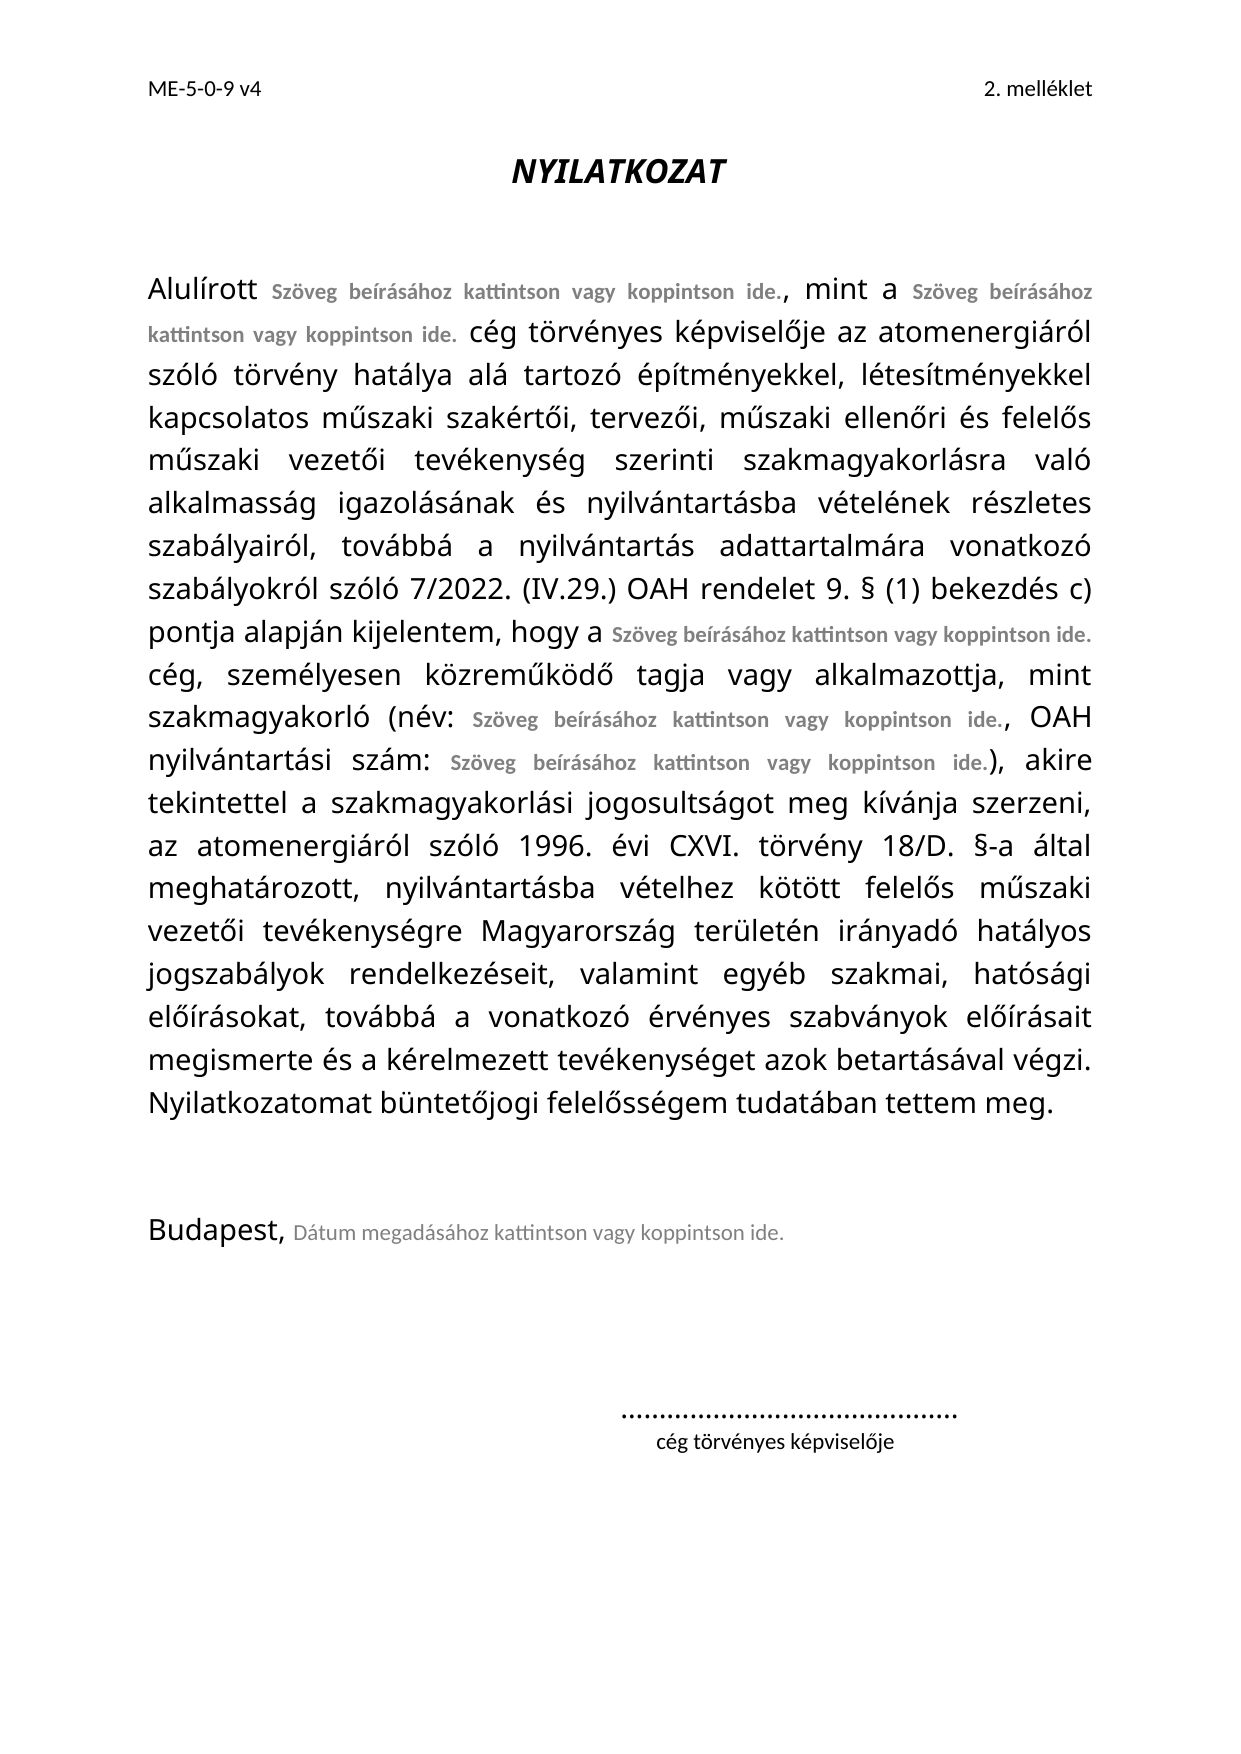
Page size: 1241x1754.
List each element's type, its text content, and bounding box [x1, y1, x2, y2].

text cég törvényes képviselője [458, 1427, 1093, 1455]
text Alulírott , mint a cég törvényes képviselője az atomenergiáról szóló törvény hatálya alá tartozó építményekkel, létesítményekkel kapcsolatos műszaki szakértői, tervezői, műszaki ellenőri és felelős műszaki vezetői tevékenység szerinti szakmagyakorlásra való alkalmasság igazolásának és nyilvántartásba vételének részletes szabályairól, továbbá a nyilvántartás adattartalmára vonatkozó szabályokról szóló 7/2022. (IV.29.) OAH rendelet 9. § (1) bekezdés c) pontja alapján kijelentem, hogy a cég, személyesen közreműködő tagja vagy alkalmazottja, mint szakmagyakorló (név: , OAH nyilvántartási szám: ), akire tekintettel a szakmagyakorlási jogosultságot meg kívánja szerzeni, az atomenergiáról szóló 1996. évi CXVI. törvény 18/D. §-a által meghatározott, nyilvántartásba vételhez kötött felelős műszaki vezetői tevékenységre Magyarország területén irányadó hatályos jogszabályok rendelkezéseit, valamint egyéb szakmai, hatósági előírásokat, továbbá a vonatkozó érvényes szabványok előírásait megismerte és a kérelmezett tevékenységet azok betartásával végzi. Nyilatkozatomat büntetőjogi felelősségem tudatában tettem meg. [148, 268, 1093, 1122]
text Budapest, [148, 1209, 1093, 1249]
text NYILATKOZAT [148, 148, 1093, 193]
text …………………………………….. [620, 1388, 1093, 1427]
